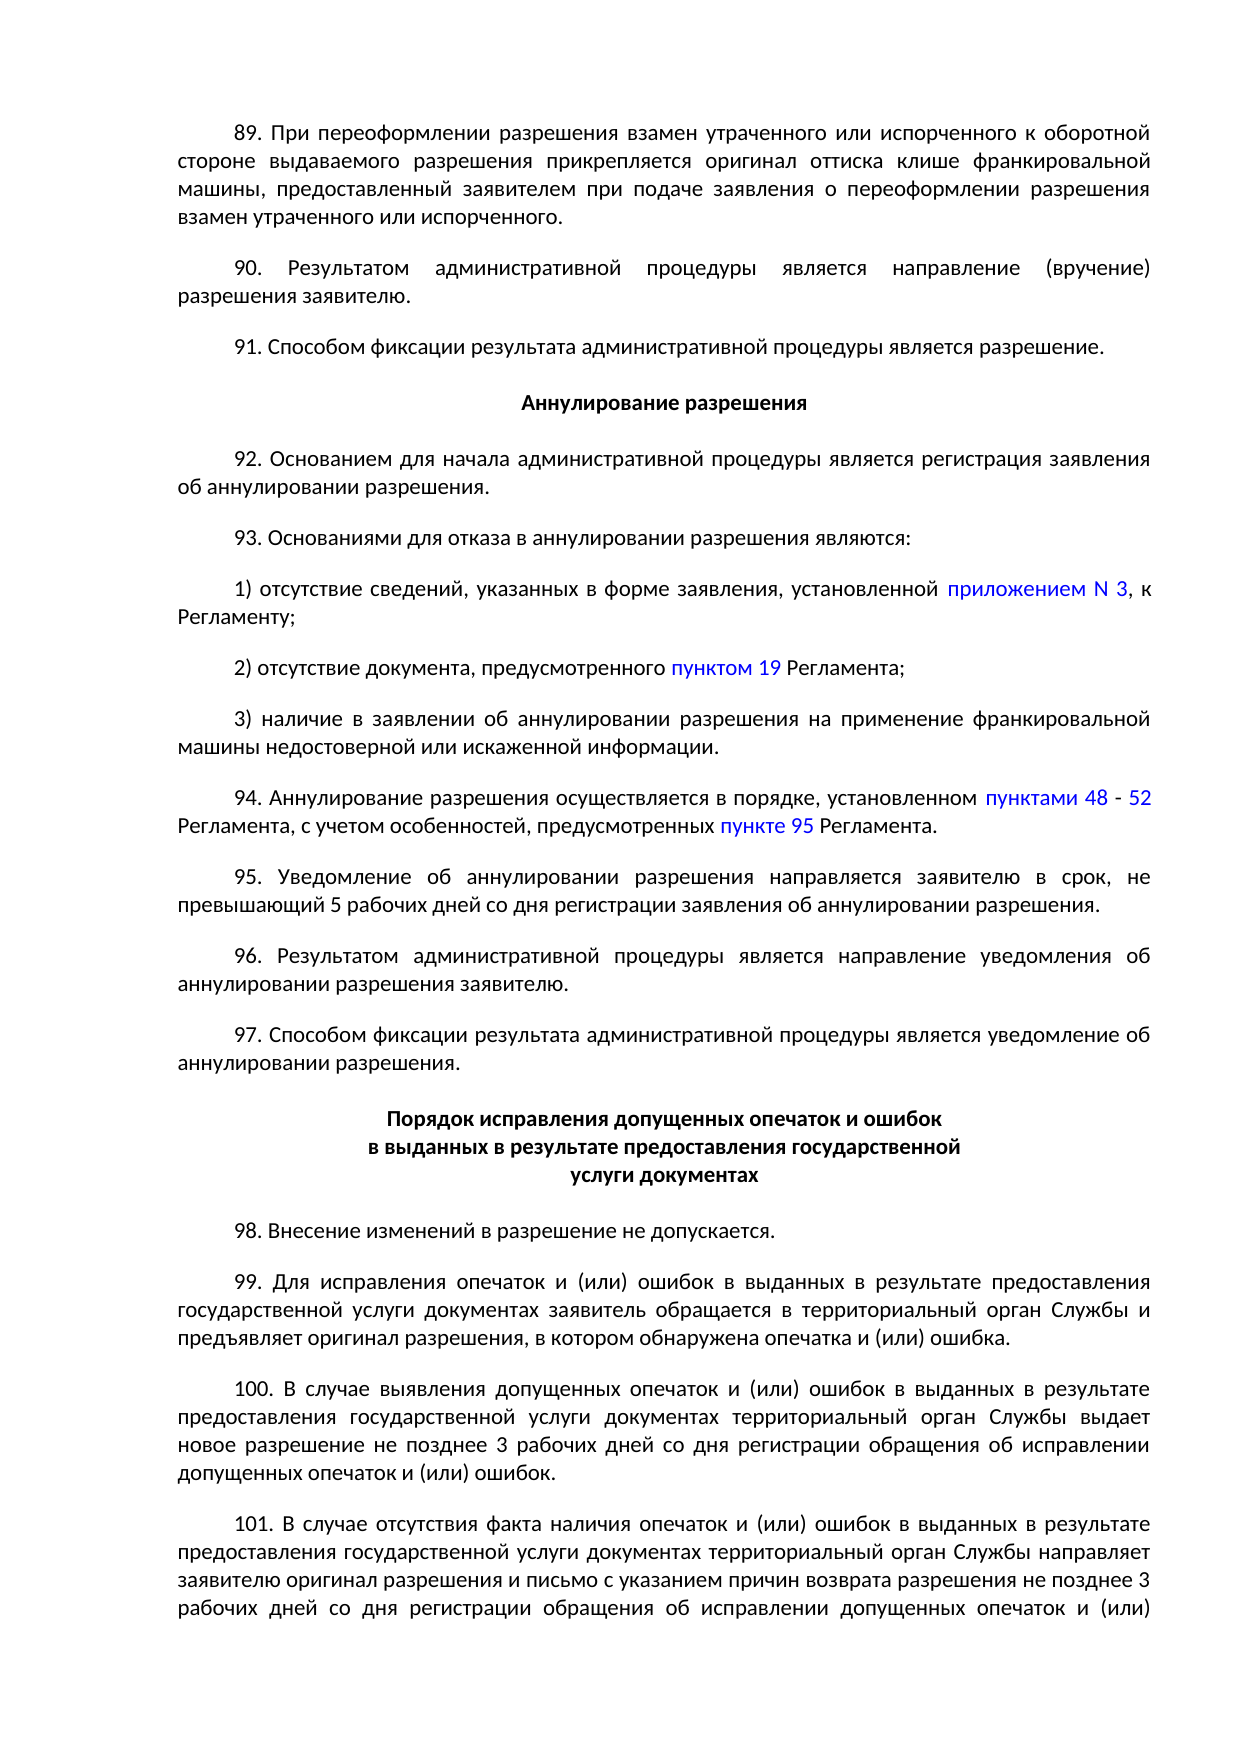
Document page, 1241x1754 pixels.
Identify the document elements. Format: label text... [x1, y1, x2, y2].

title в выданных в результате предоставления государственной [177, 1132, 1152, 1160]
text 3) наличие в заявлении об аннулировании разрешения на применение франкировальной машины недостоверной или искаженной информации. [177, 704, 1152, 760]
text 90. Результатом административной процедуры является направление (вручение) разрешения заявителю. [177, 253, 1152, 309]
text 100. В случае выявления допущенных опечаток и (или) ошибок в выданных в результате предоставления государственной услуги документах территориальный орган Службы выдает новое разрешение не позднее 3 рабочих дней со дня регистрации обращения об исправлении допущенных опечаток и (или) ошибок. [177, 1374, 1152, 1486]
text 91. Способом фиксации результата административной процедуры является разрешение. [177, 332, 1152, 360]
text 98. Внесение изменений в разрешение не допускается. [177, 1216, 1152, 1244]
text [177, 1509, 1152, 1621]
text 96. Результатом административной процедуры является направление уведомления об аннулировании разрешения заявителю. [177, 941, 1152, 997]
text 89. При переоформлении разрешения взамен утраченного или испорченного к оборотной стороне выдаваемого разрешения прикрепляется оригинал оттиска клише франкировальной машины, предоставленный заявителем при подаче заявления о переоформлении разрешения взамен утраченного или испорченного. [177, 118, 1152, 230]
text 92. Основанием для начала административной процедуры является регистрация заявления об аннулировании разрешения. [177, 444, 1152, 500]
text 94. Аннулирование разрешения осуществляется в порядке, установленном пунктами 48 - 52 Регламента, с учетом особенностей, предусмотренных пункте 95 Регламента. [177, 783, 1152, 839]
title услуги документах [177, 1160, 1152, 1188]
text 2) отсутствие документа, предусмотренного пунктом 19 Регламента; [177, 653, 1152, 681]
title Порядок исправления допущенных опечаток и ошибок [177, 1104, 1152, 1132]
text 99. Для исправления опечаток и (или) ошибок в выданных в результате предоставления государственной услуги документах заявитель обращается в территориальный орган Службы и предъявляет оригинал разрешения, в котором обнаружена опечатка и (или) ошибка. [177, 1267, 1152, 1351]
text 95. Уведомление об аннулировании разрешения направляется заявителю в срок, не превышающий 5 рабочих дней со дня регистрации заявления об аннулировании разрешения. [177, 862, 1152, 918]
text 93. Основаниями для отказа в аннулировании разрешения являются: [177, 523, 1152, 551]
title Аннулирование разрешения [177, 388, 1152, 416]
text 97. Способом фиксации результата административной процедуры является уведомление об аннулировании разрешения. [177, 1020, 1152, 1076]
text 1) отсутствие сведений, указанных в форме заявления, установленной приложением N 3, к Регламенту; [177, 574, 1152, 630]
